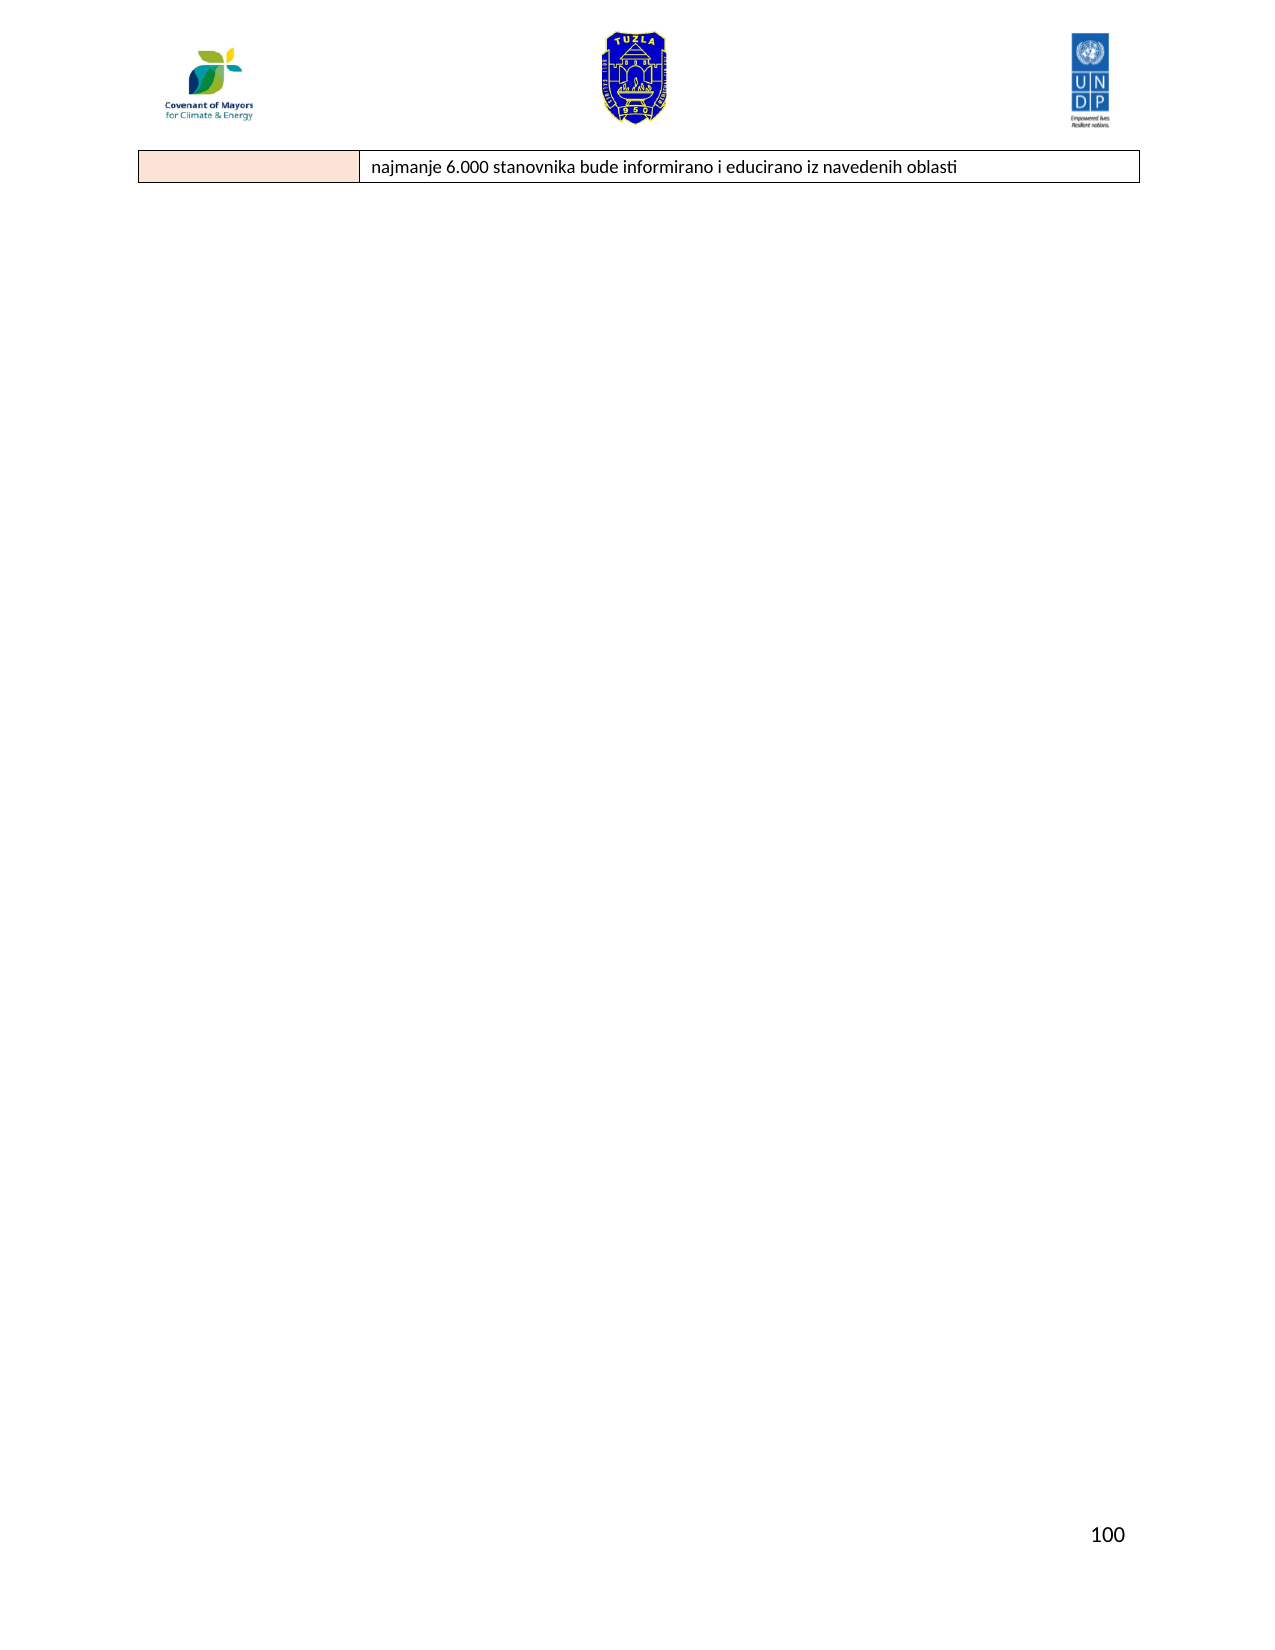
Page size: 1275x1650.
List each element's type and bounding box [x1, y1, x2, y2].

picture [600, 31, 667, 123]
picture [1069, 31, 1109, 128]
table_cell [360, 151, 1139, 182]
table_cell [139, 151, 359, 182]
